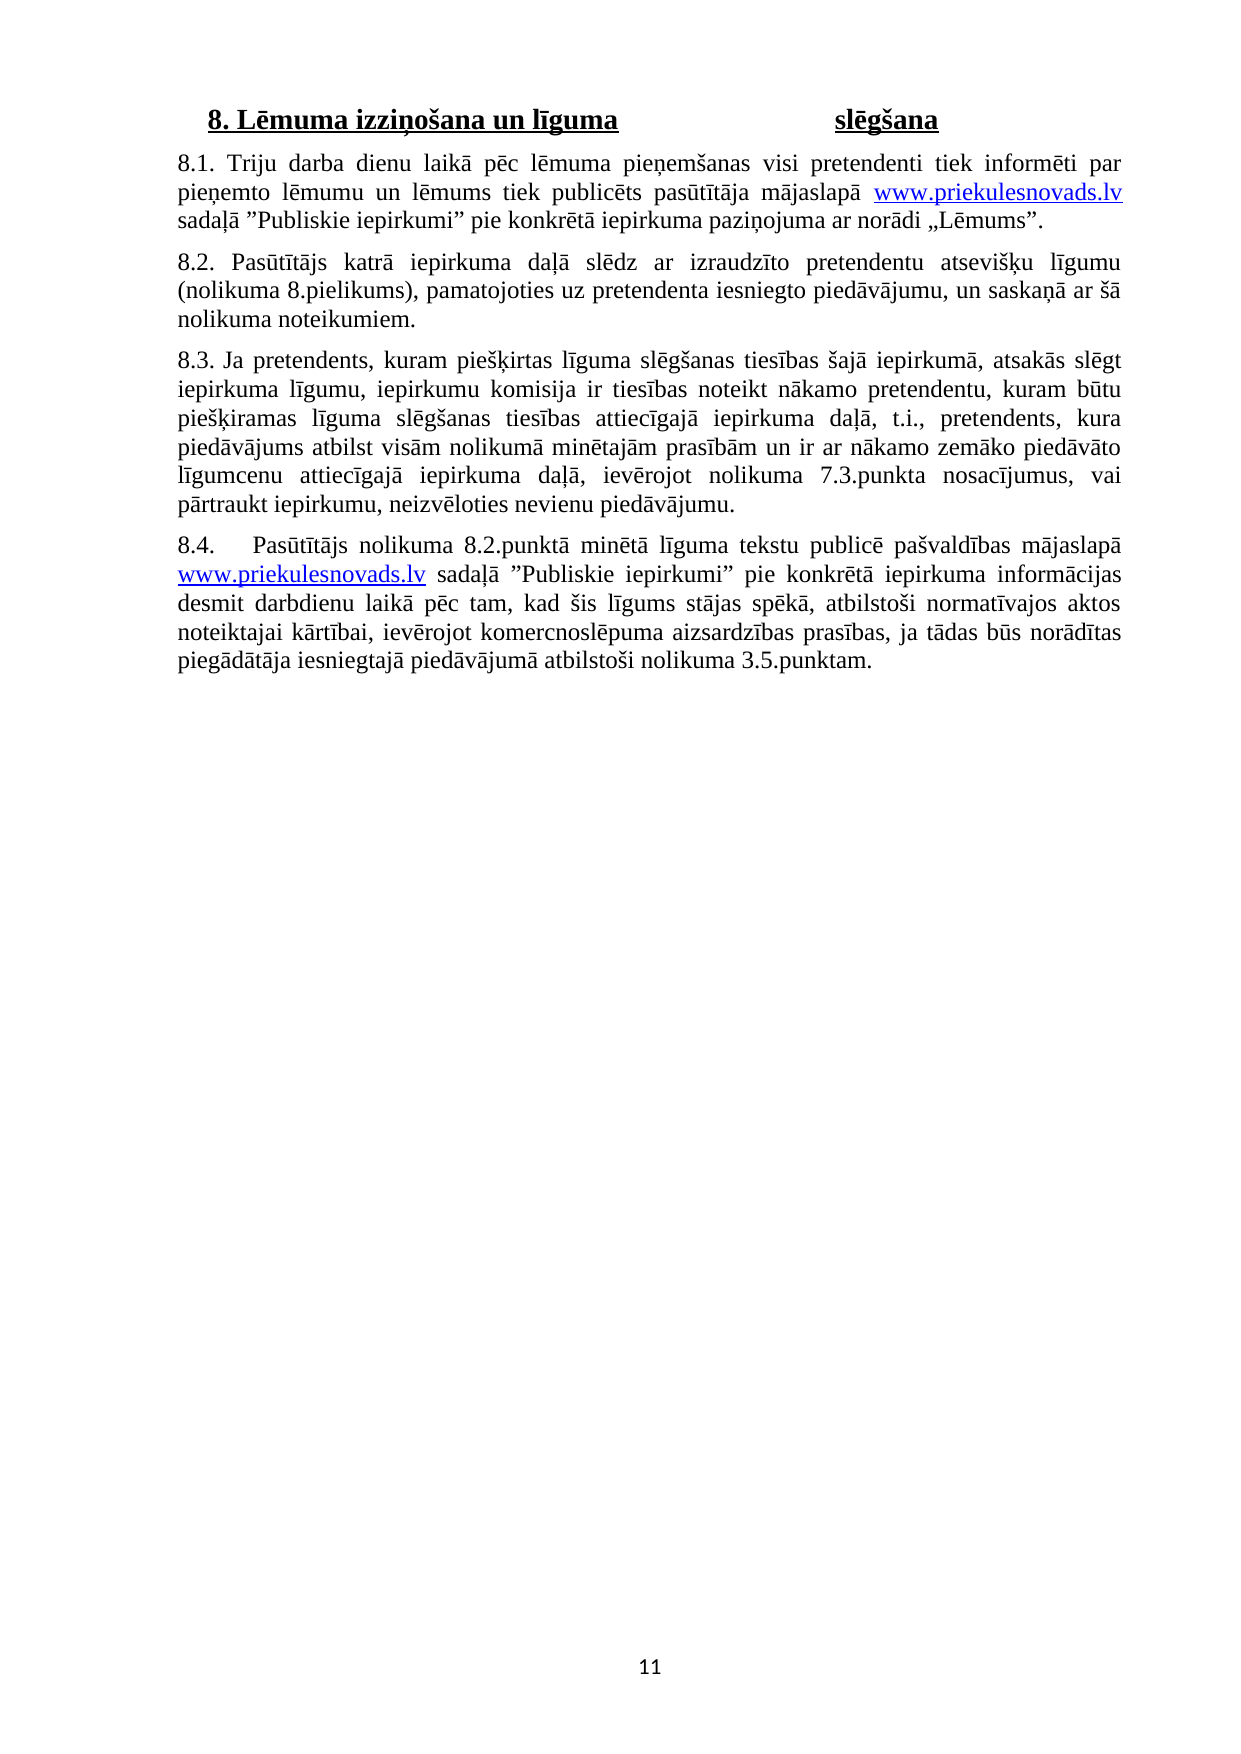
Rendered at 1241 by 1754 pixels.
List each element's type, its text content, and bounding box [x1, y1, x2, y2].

text 8. Lēmuma izziņošana un līguma slēgšana [177, 102, 1122, 135]
text 8.3. Ja pretendents, kuram piešķirtas līguma slēgšanas tiesības šajā iepirkumā, atsakās slēgt iepirkuma līgumu, iepirkumu komisija ir tiesības noteikt nākamo pretendentu, kuram būtu piešķiramas līguma slēgšanas tiesības attiecīgajā iepirkuma daļā, t.i., pretendents, kura piedāvājums atbilst visām nolikumā minētajām prasībām un ir ar nākamo zemāko piedāvāto līgumcenu attiecīgajā iepirkuma daļā, ievērojot nolikuma 7.3.punkta nosacījumus, vai pārtraukt iepirkumu, neizvēloties nevienu piedāvājumu. [177, 345, 1122, 518]
text 8.4. Pasūtītājs nolikuma 8.2.punktā minētā līguma tekstu publicē pašvaldības mājaslapā www.priekulesnovads.lv sadaļā ”Publiskie iepirkumi” pie konkrētā iepirkuma informācijas desmit darbdienu laikā pēc tam, kad šis līgums stājas spēkā, atbilstoši normatīvajos aktos noteiktajai kārtībai, ievērojot komercnoslēpuma aizsardzības prasības, ja tādas būs norādītas piegādātāja iesniegtajā piedāvājumā atbilstoši nolikuma 3.5.punktam. [177, 530, 1122, 674]
list 8.1. Triju darba dienu laikā pēc lēmuma pieņemšanas visi pretendenti tiek informēti par pieņemto lēmumu un lēmums tiek publicēts pasūtītāja mājaslapā www.priekulesnovads.lv sadaļā ”Publiskie iepirkumi” pie konkrētā iepirkuma paziņojuma ar norādi „Lēmums”. [177, 148, 1122, 234]
text 8.2. Pasūtītājs katrā iepirkuma daļā slēdz ar izraudzīto pretendentu atsevišķu līgumu (nolikuma 8.pielikums), pamatojoties uz pretendenta iesniegto piedāvājumu, un saskaņā ar šā nolikuma noteikumiem. [177, 247, 1122, 333]
